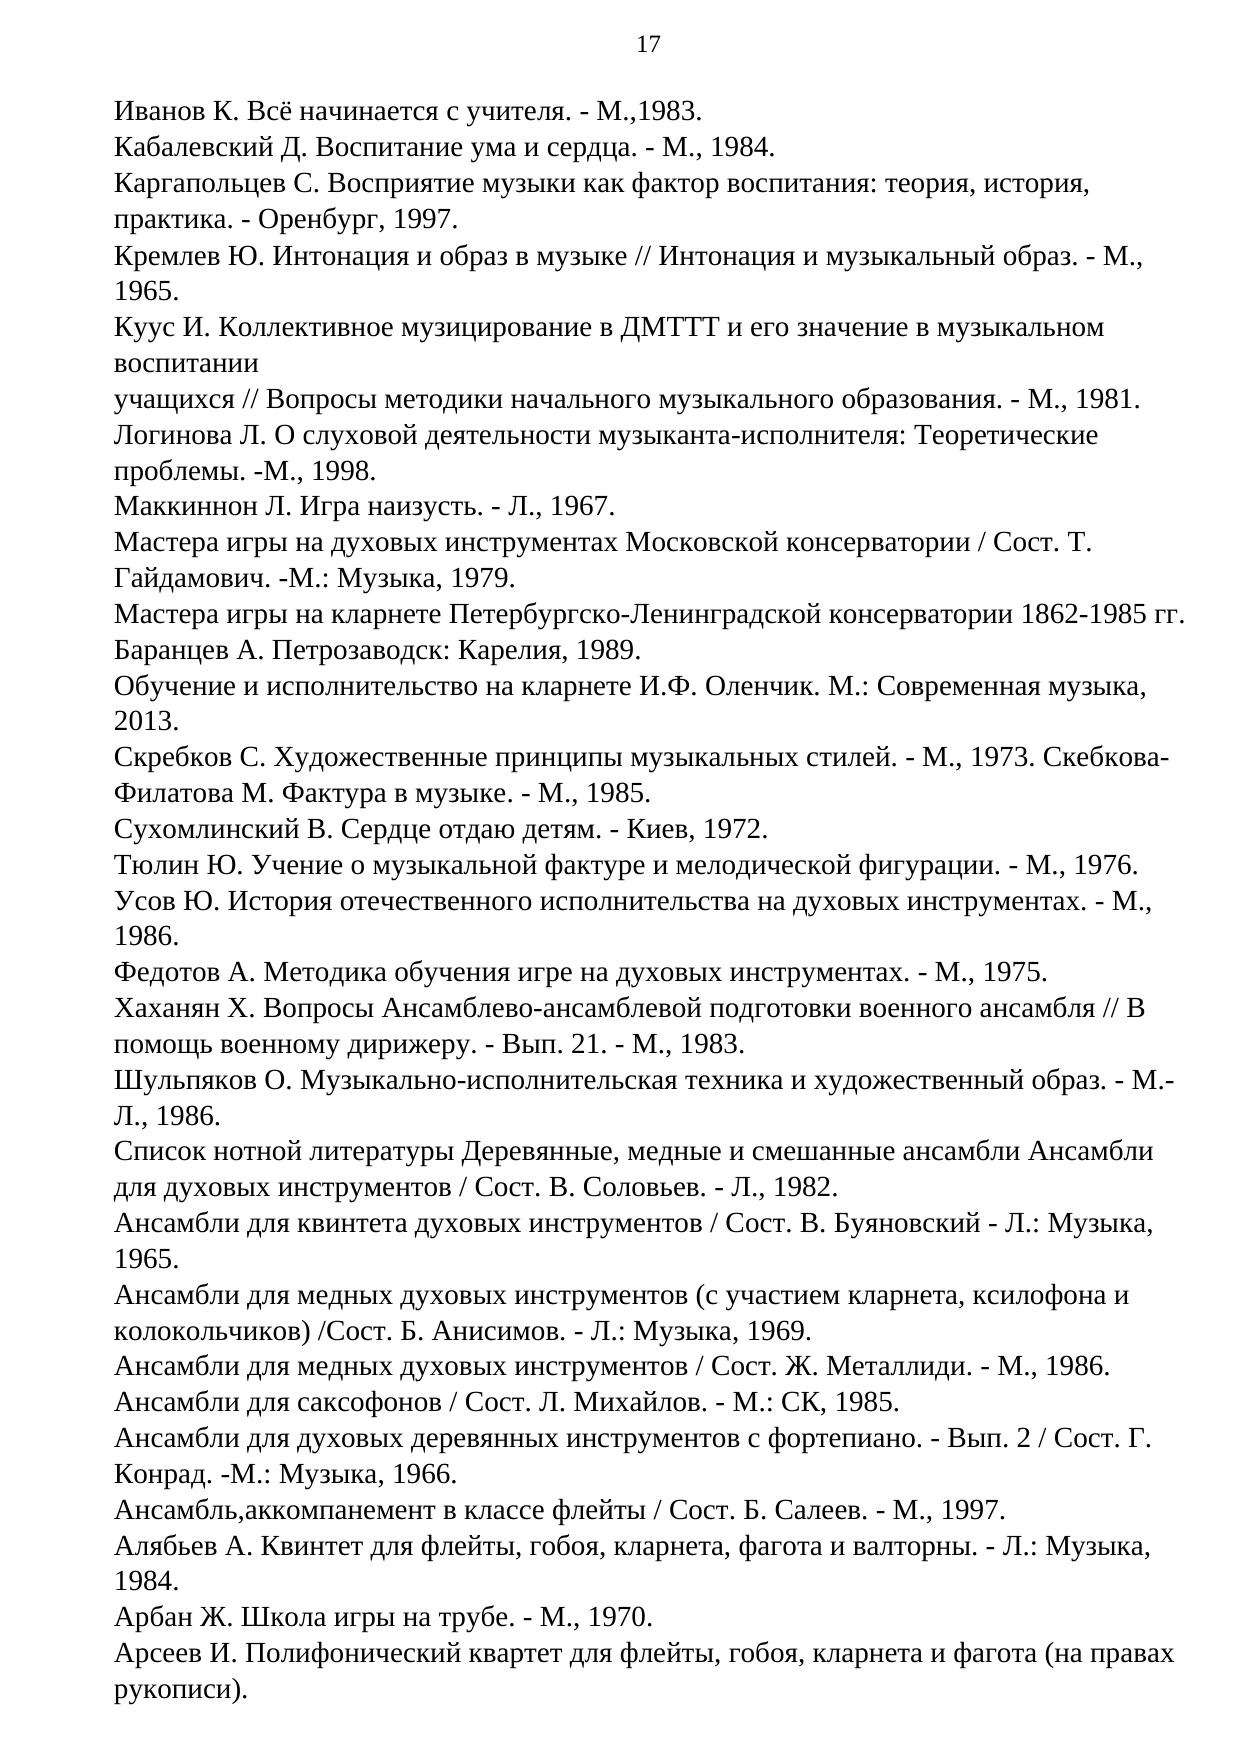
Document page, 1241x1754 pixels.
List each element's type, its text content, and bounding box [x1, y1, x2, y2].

text Скребков С. Художественные принципы музыкальных стилей. - М., 1973. Скебкова-Филатова М. Фактура в музыке. - М., 1985. [114, 739, 1187, 809]
text Ансамбли для квинтета духовых инструментов / Сост. В. Буяновский - Л.: Музыка, 1965. [114, 1205, 1187, 1274]
text Мастера игры на духовых инструментах Московской консерватории / Сост. Т. Гайдамович. -М.: Музыка, 1979. [114, 524, 1187, 594]
text Тюлин Ю. Учение о музыкальной фактуре и мелодической фигурации. - М., 1976. Усов Ю. История отечественного исполнительства на духовых инструментах. - М., 1986. [114, 847, 1187, 952]
text Кремлев Ю. Интонация и образ в музыке // Интонация и музыкальный образ. - М., 1965. [114, 238, 1187, 307]
text Федотов А. Методика обучения игре на духовых инструментах. - М., 1975. [114, 954, 1187, 988]
text Каргапольцев С. Восприятие музыки как фактор воспитания: теория, история, практика. - Оренбург, 1997. [114, 165, 1187, 235]
text Куус И. Коллективное музицирование в ДМТТТ и его значение в музыкальном воспитании [114, 309, 1187, 379]
text Список нотной литературы Деревянные, медные и смешанные ансамбли Ансамбли для духовых инструментов / Сост. В. Соловьев. - Л., 1982. [114, 1133, 1187, 1203]
text Шульпяков О. Музыкально-исполнительская техника и художественный образ. - М.- Л., 1986. [114, 1062, 1187, 1131]
text Арсеев И. Полифонический квартет для флейты, гобоя, кларнета и фагота (на правах рукописи). [114, 1635, 1187, 1704]
text Обучение и исполнительство на кларнете И.Ф. Оленчик. М.: Современная музыка, 2013. [114, 668, 1187, 737]
text учащихся // Вопросы методики начального музыкального образования. - М., 1981. Логинова Л. О слуховой деятельности музыканта-исполнителя: Теоретические проблемы. -М., 1998. [114, 381, 1187, 486]
text Мастера игры на кларнете Петербургско-Ленинградской консерватории 1862-1985 гг. Баранцев А. Петрозаводск: Карелия, 1989. [114, 596, 1187, 665]
text Ансамбли для медных духовых инструментов (с участием кларнета, ксилофона и колокольчиков) /Сост. Б. Анисимов. - Л.: Музыка, 1969. [114, 1277, 1187, 1346]
text Алябьев А. Квинтет для флейты, гобоя, кларнета, фагота и валторны. - Л.: Музыка, 1984. [114, 1528, 1187, 1597]
text Сухомлинский В. Сердце отдаю детям. - Киев, 1972. [114, 811, 1187, 844]
text Кабалевский Д. Воспитание ума и сердца. - М., 1984. [114, 129, 1187, 163]
text Арбан Ж. Школа игры на трубе. - М., 1970. [114, 1599, 1187, 1633]
text Хаханян Х. Вопросы Ансамблево-ансамблевой подготовки военного ансамбля // В помощь военному дирижеру. - Вып. 21. - М., 1983. [114, 990, 1187, 1059]
text Маккиннон Л. Игра наизусть. - Л., 1967. [114, 488, 1187, 522]
text Ансамбли для духовых деревянных инструментов с фортепиано. - Вып. 2 / Сост. Г. Конрад. -М.: Музыка, 1966. [114, 1420, 1187, 1489]
text Ансамбли для медных духовых инструментов / Сост. Ж. Металлиди. - М., 1986. Ансамбли для саксофонов / Сост. Л. Михайлов. - М.: СК, 1985. [114, 1348, 1187, 1418]
text Иванов К. Всё начинается с учителя. - М.,1983. [114, 93, 1187, 127]
text Ансамбль,аккомпанемент в классе флейты / Сост. Б. Салеев. - М., 1997. [114, 1492, 1187, 1525]
